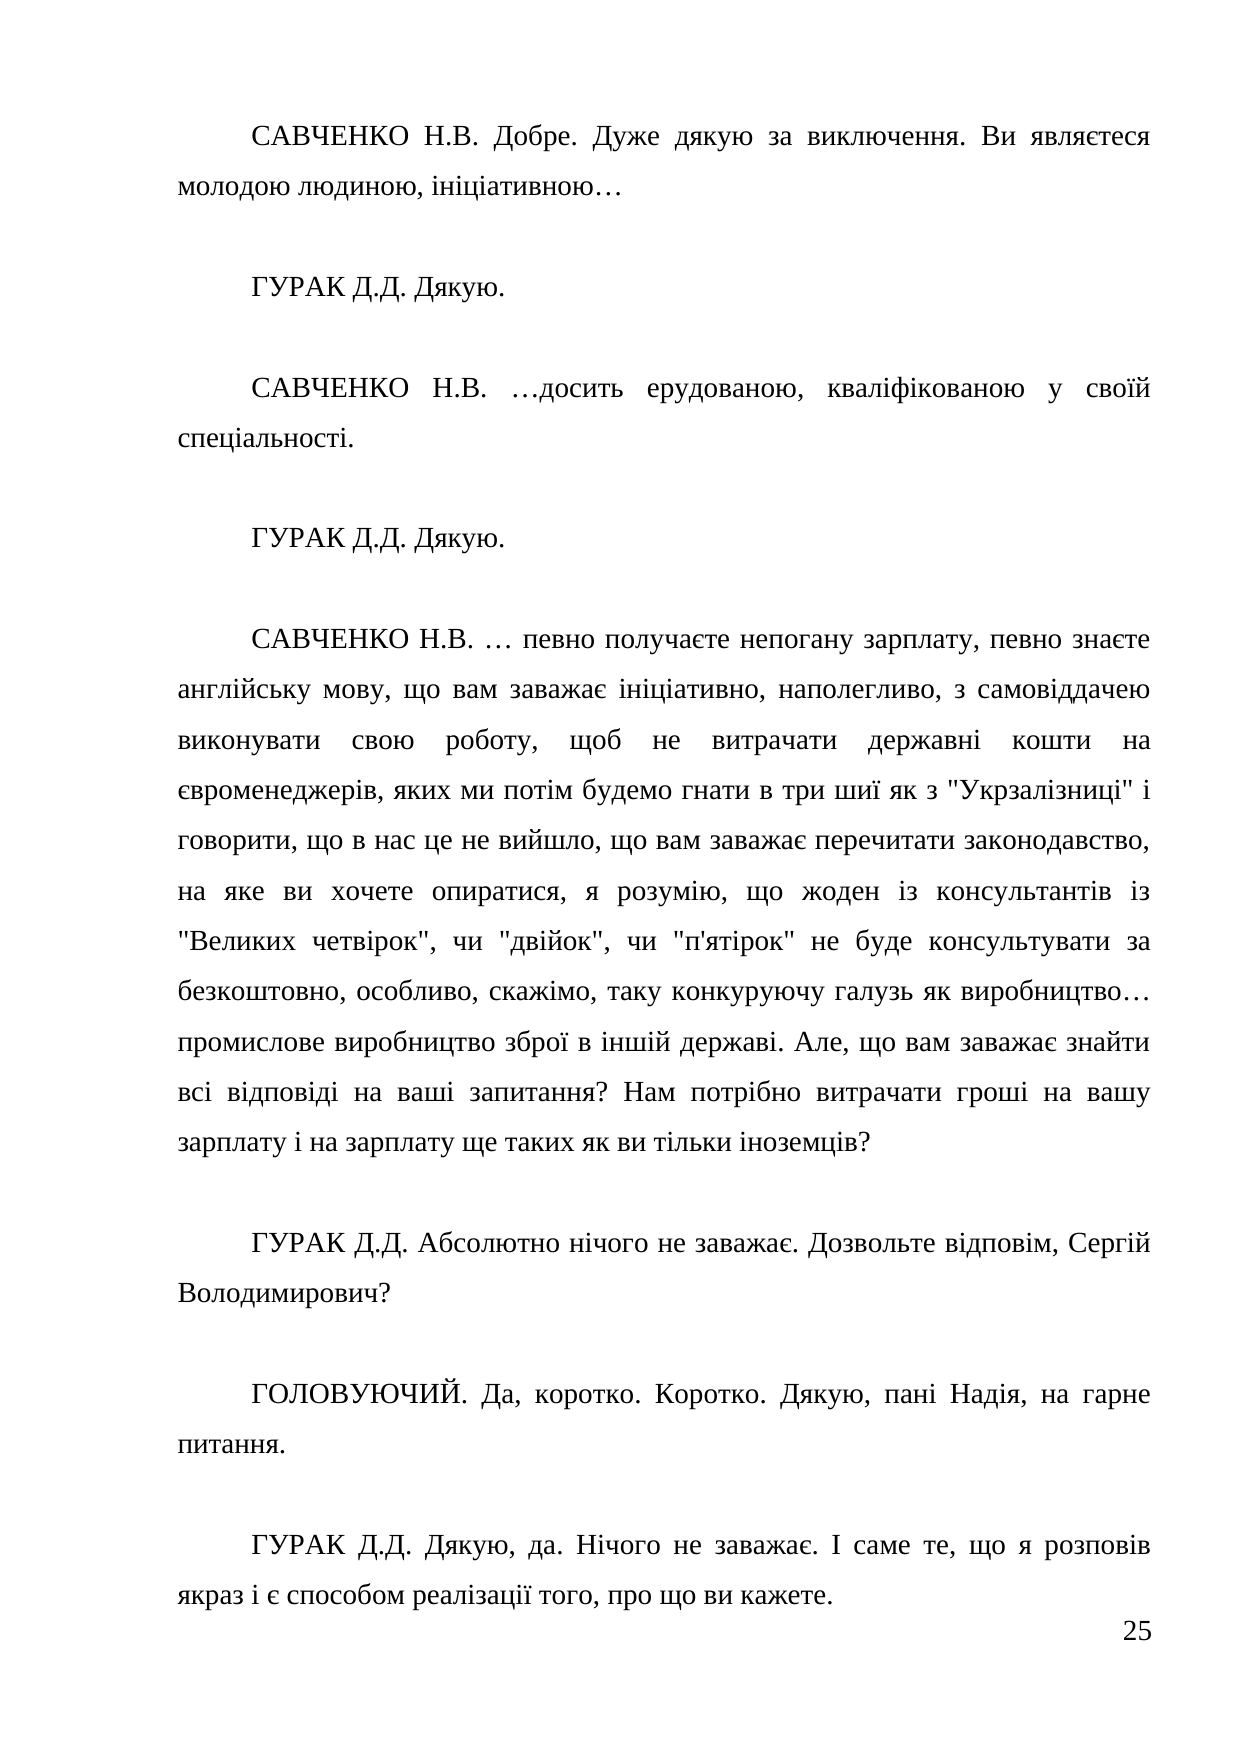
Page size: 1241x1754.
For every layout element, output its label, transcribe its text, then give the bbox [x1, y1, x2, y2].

text ГУРАК Д.Д. Дякую, да. Нічого не заважає. І саме те, що я розповів якраз і є способом реалізації того, про що ви кажете. [177, 1527, 1152, 1611]
text ГУРАК Д.Д. Абсолютно нічого не заважає. Дозвольте відповім, Сергій Володимирович? [177, 1225, 1152, 1309]
text ГУРАК Д.Д. Дякую. [177, 521, 1152, 554]
text ГОЛОВУЮЧИЙ. Да, коротко. Коротко. Дякую, пані Надія, на гарне питання. [177, 1376, 1152, 1460]
text САВЧЕНКО Н.В. Добре. Дуже дякую за виключення. Ви являєтеся молодою людиною, ініціативною… [177, 118, 1152, 202]
text САВЧЕНКО Н.В. …досить ерудованою, кваліфікованою у своїй спеціальності. [177, 370, 1152, 453]
text САВЧЕНКО Н.В. … певно получаєте непогану зарплату, певно знаєте англійську мову, що вам заважає ініціативно, наполегливо, з самовіддачею виконувати свою роботу, щоб не витрачати державні кошти на євроменеджерів, яких ми потім будемо гнати в три шиї як з "Укрзалізниці" і говорити, що в нас це не вийшло, що вам заважає перечитати законодавство, на яке ви хочете опиратися, я розумію, що жоден із консультантів із "Великих четвірок", чи "двійок", чи "п'ятірок" не буде консультувати за безкоштовно, особливо, скажімо, таку конкуруючу галузь як виробництво… промислове виробництво зброї в іншій державі. Але, що вам заважає знайти всі відповіді на ваші запитання? Нам потрібно витрачати гроші на вашу зарплату і на зарплату ще таких як ви тільки іноземців? [177, 621, 1152, 1158]
text ГУРАК Д.Д. Дякую. [177, 269, 1152, 303]
